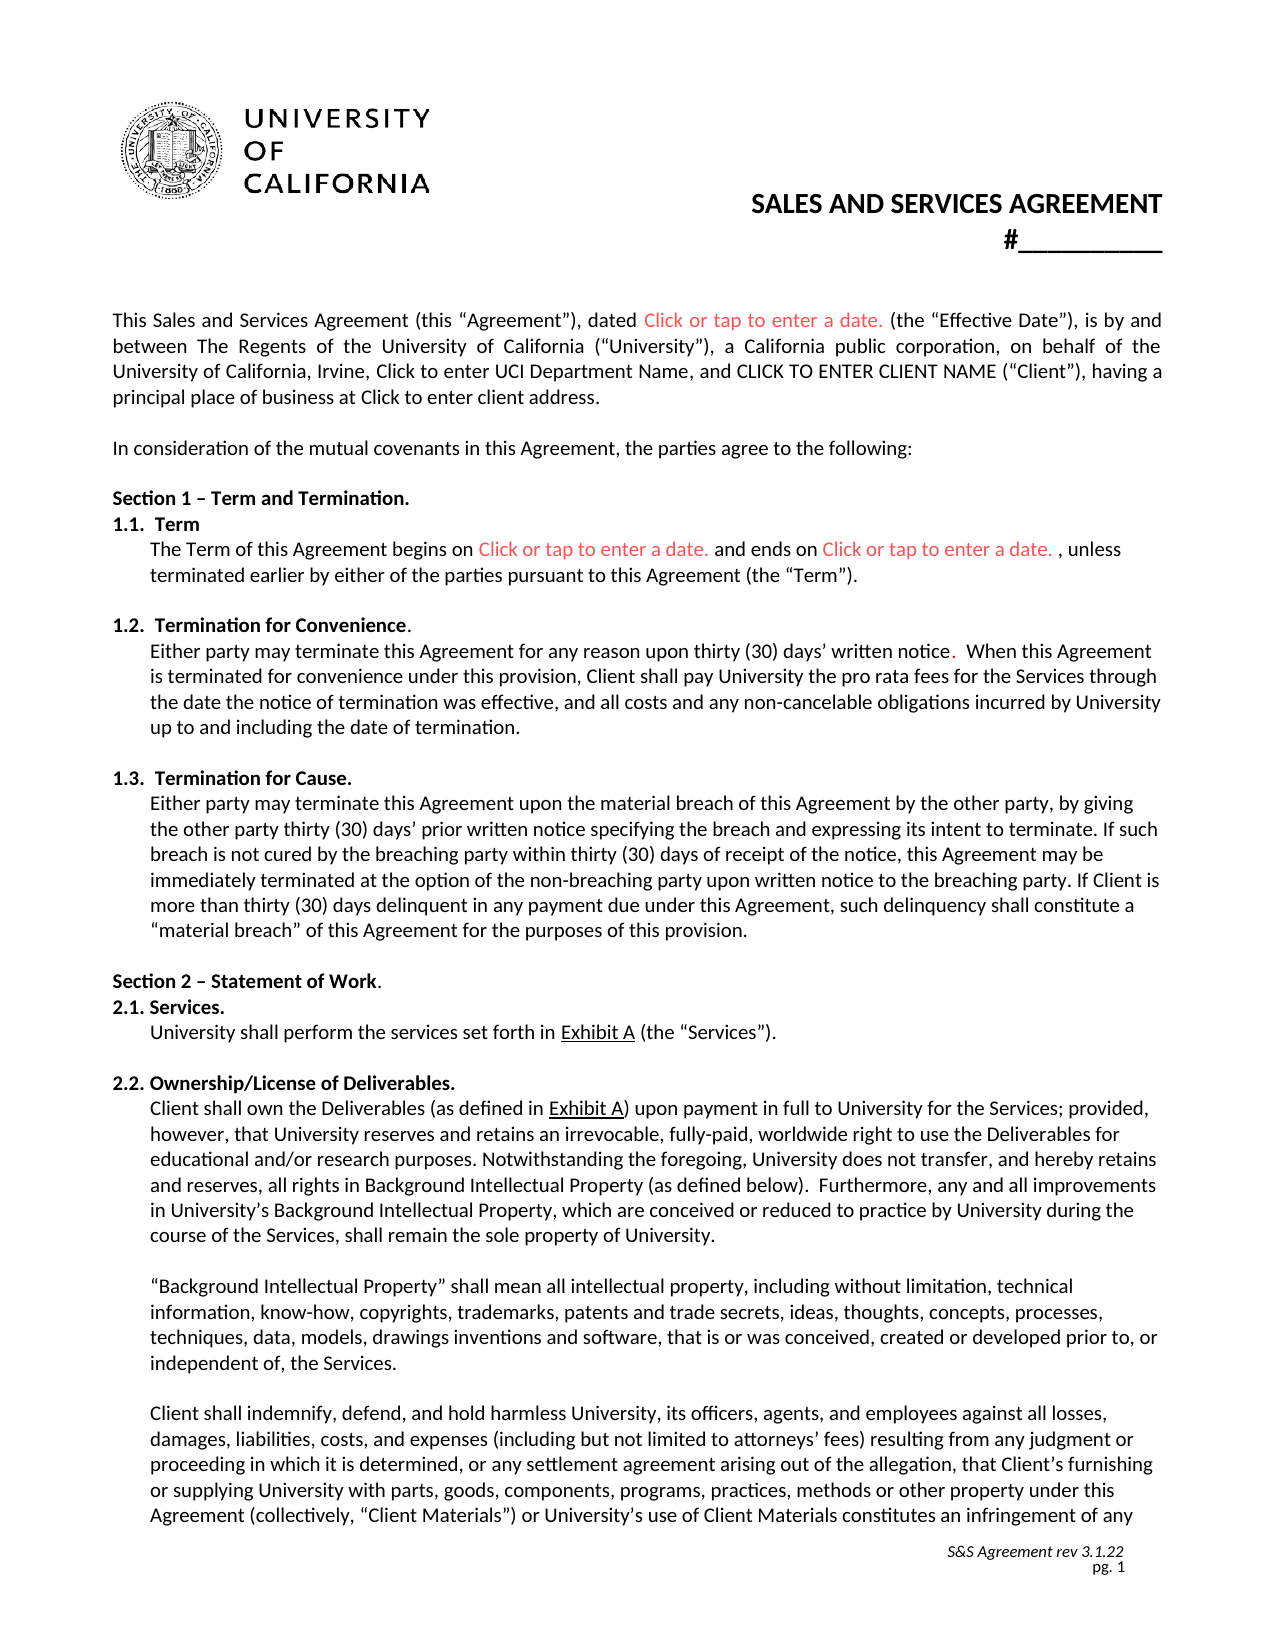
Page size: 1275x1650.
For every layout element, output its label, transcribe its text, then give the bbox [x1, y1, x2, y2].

text This Sales and Services Agreement (this “Agreement”), dated (the “Effective Date”), is by and between The Regents of the University of California (“University”), a California public corporation, on behalf of the University of California, Irvine, , and (“Client”), having a principal place of business at . [112, 308, 1162, 409]
text “Background Intellectual Property” shall mean all intellectual property, including without limitation, technical information, know-how, copyrights, trademarks, patents and trade secrets, ideas, thoughts, concepts, processes, techniques, data, models, drawings inventions and software, that is or was conceived, created or developed prior to, or independent of, the Services. [150, 1273, 1162, 1375]
picture [121, 101, 430, 199]
list Term The Term of this Agreement begins on and ends on , unless terminated earlier by either of the parties pursuant to this Agreement (the “Term”). [112, 511, 1162, 587]
text 2.1. Services. [112, 994, 1162, 1019]
text Client shall own the Deliverables (as defined in Exhibit A) upon payment in full to University for the Services; provided, however, that University reserves and retains an irrevocable, fully-paid, worldwide right to use the Deliverables for educational and/or research purposes. Notwithstanding the foregoing, University does not transfer, and hereby retains and reserves, all rights in Background Intellectual Property (as defined below). Furthermore, any and all improvements in University’s Background Intellectual Property, which are conceived or reduced to practice by University during the course of the Services, shall remain the sole property of University. [150, 1096, 1162, 1248]
list Termination for Convenience. Either party may terminate this Agreement for any reason upon thirty (30) days’ written notice. When this Agreement is terminated for convenience under this provision, Client shall pay University the pro rata fees for the Services through the date the notice of termination was effective, and all costs and any non-cancelable obligations incurred by University up to and including the date of termination. [112, 613, 1162, 740]
list Termination for Cause. Either party may terminate this Agreement upon the material breach of this Agreement by the other party, by giving the other party thirty (30) days’ prior written notice specifying the breach and expressing its intent to terminate. If such breach is not cured by the breaching party within thirty (30) days of receipt of the notice, this Agreement may be immediately terminated at the option of the non-breaching party upon written notice to the breaching party. If Client is more than thirty (30) days delinquent in any payment due under this Agreement, such delinquency shall constitute a “material breach” of this Agreement for the purposes of this provision. [112, 765, 1162, 943]
text In consideration of the mutual covenants in this Agreement, the parties agree to the following: [112, 409, 1162, 460]
text 2.2. Ownership/License of Deliverables. [112, 1070, 1162, 1096]
text University shall perform the services set forth in Exhibit A (the “Services”). [150, 1019, 1162, 1045]
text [150, 1401, 1162, 1528]
title SALES AND SERVICES AGREEMENT #__________ [337, 186, 1162, 257]
text Section 2 – Statement of Work. [112, 968, 1162, 994]
text Section 1 – Term and Termination. [112, 486, 1162, 511]
